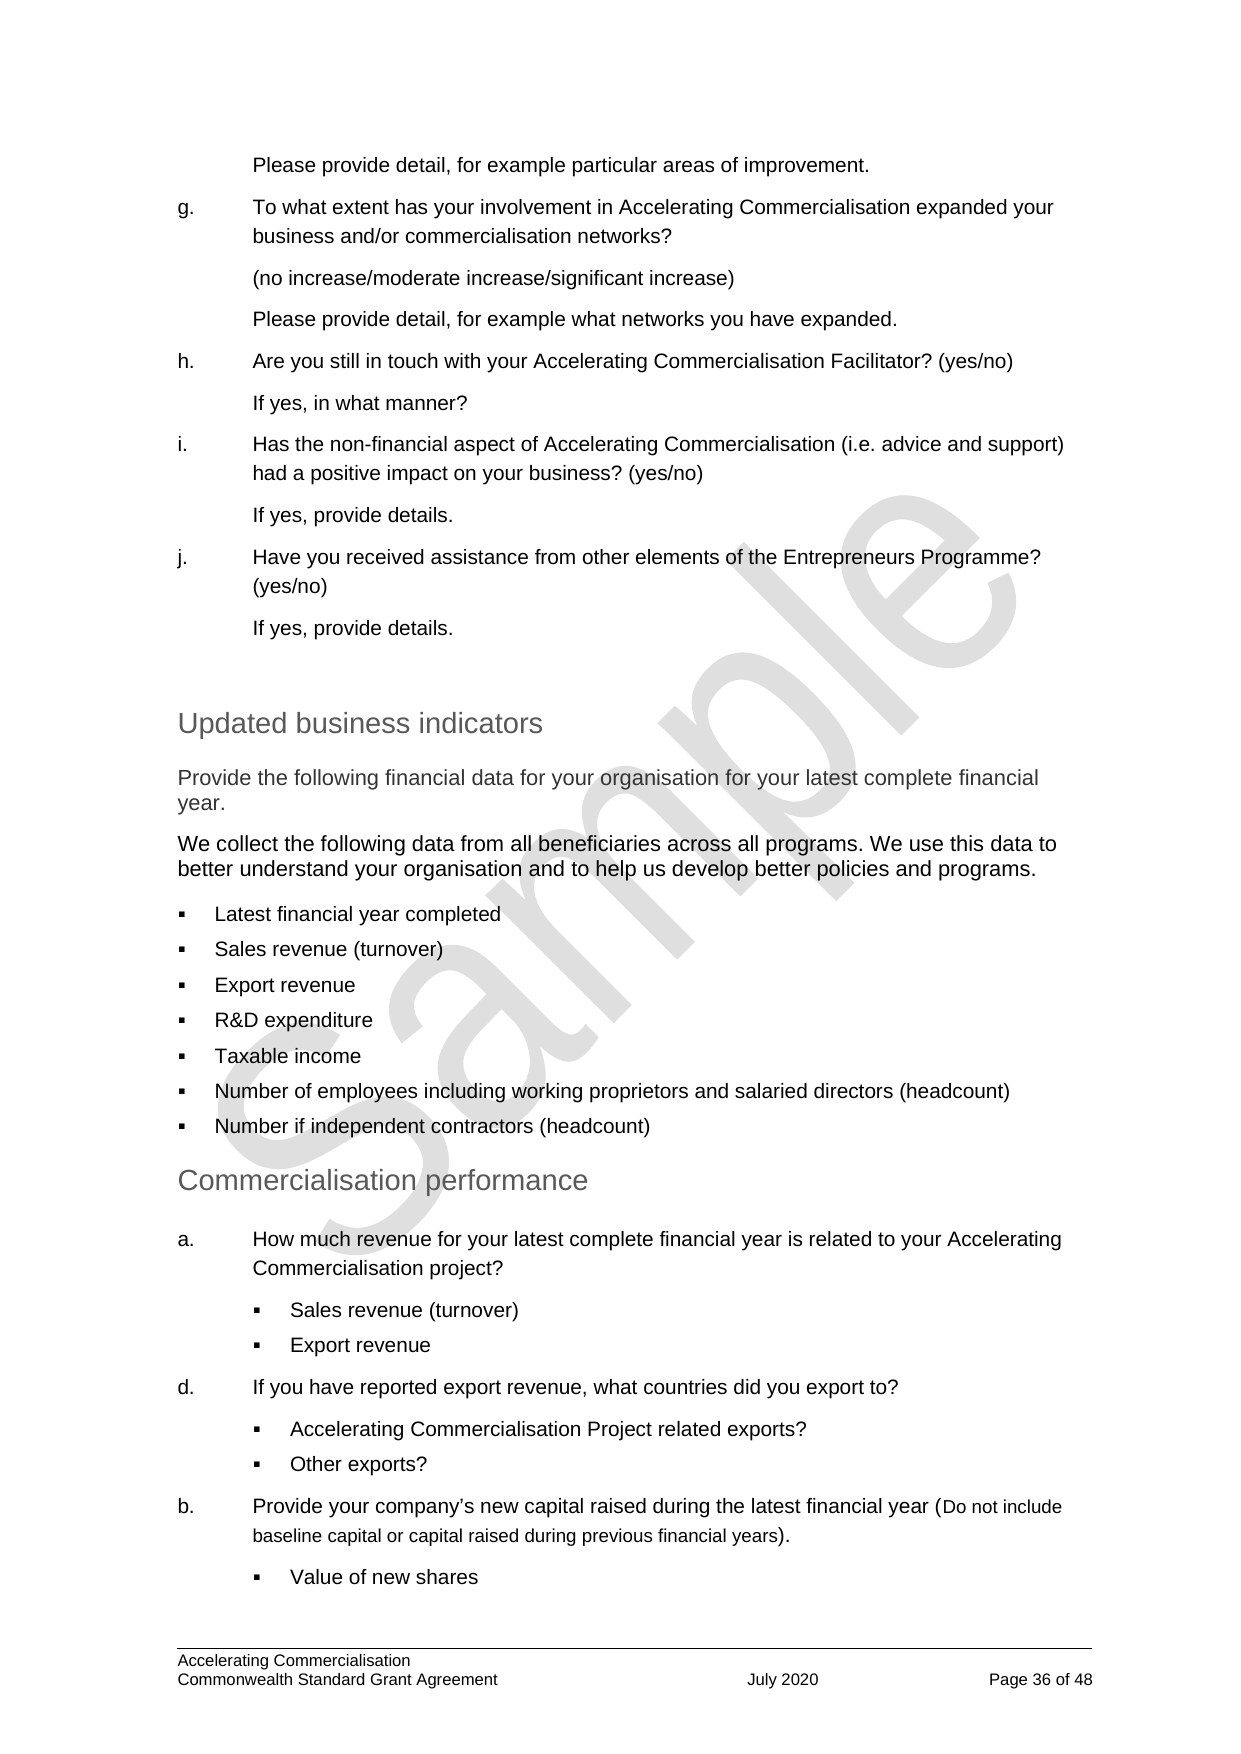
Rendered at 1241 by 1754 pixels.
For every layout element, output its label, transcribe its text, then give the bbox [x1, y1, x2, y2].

list Latest financial year completed [177, 897, 1092, 926]
list Other exports? [252, 1447, 1092, 1476]
list Please provide detail, for example what networks you have expanded. [252, 302, 1092, 331]
list Sales revenue (turnover) [252, 1293, 1092, 1322]
list Number if independent contractors (headcount) [177, 1109, 1092, 1138]
list Taxable income [177, 1038, 1092, 1067]
list (no increase/moderate increase/significant increase) [252, 260, 1092, 289]
list Has the non-financial aspect of Accelerating Commercialisation (i.e. advice and support) had a positive impact on your business? (yes/no) [177, 427, 1092, 485]
list R&D expenditure [177, 1003, 1092, 1032]
text Provide the following financial data for your organisation for your latest complete financial year. [177, 764, 1092, 815]
list Export revenue [177, 967, 1092, 997]
list If yes, provide details. [252, 610, 1092, 639]
list If yes, provide details. [252, 498, 1092, 527]
list Export revenue [252, 1328, 1092, 1357]
list Value of new shares [252, 1559, 1092, 1588]
list Accelerating Commercialisation Project related exports? [252, 1411, 1092, 1441]
list Please provide detail, for example particular areas of improvement. [252, 148, 1092, 177]
list How much revenue for your latest complete financial year is related to your Accelerating Commercialisation project? [177, 1222, 1092, 1280]
list Have you received assistance from other elements of the Entrepreneurs Programme? (yes/no) [177, 539, 1092, 598]
list Number of employees including working proprietors and salaried directors (headcount) [177, 1074, 1092, 1103]
list Provide your company’s new capital raised during the latest financial year (Do not include baseline capital or capital raised during previous financial years). [177, 1488, 1092, 1547]
list Are you still in touch with your Accelerating Commercialisation Facilitator? (yes/no) [177, 343, 1092, 373]
subtitle Commercialisation performance [177, 1163, 1092, 1197]
subtitle Updated business indicators [177, 706, 1092, 739]
list Sales revenue (turnover) [177, 932, 1092, 961]
list To what extent has your involvement in Accelerating Commercialisation expanded your business and/or commercialisation networks? [177, 189, 1092, 248]
list If yes, in what manner? [252, 385, 1092, 414]
text We collect the following data from all beneficiaries across all programs. We use this data to better understand your organisation and to help us develop better policies and programs. [177, 831, 1092, 881]
list If you have reported export revenue, what countries did you export to? [177, 1370, 1092, 1399]
